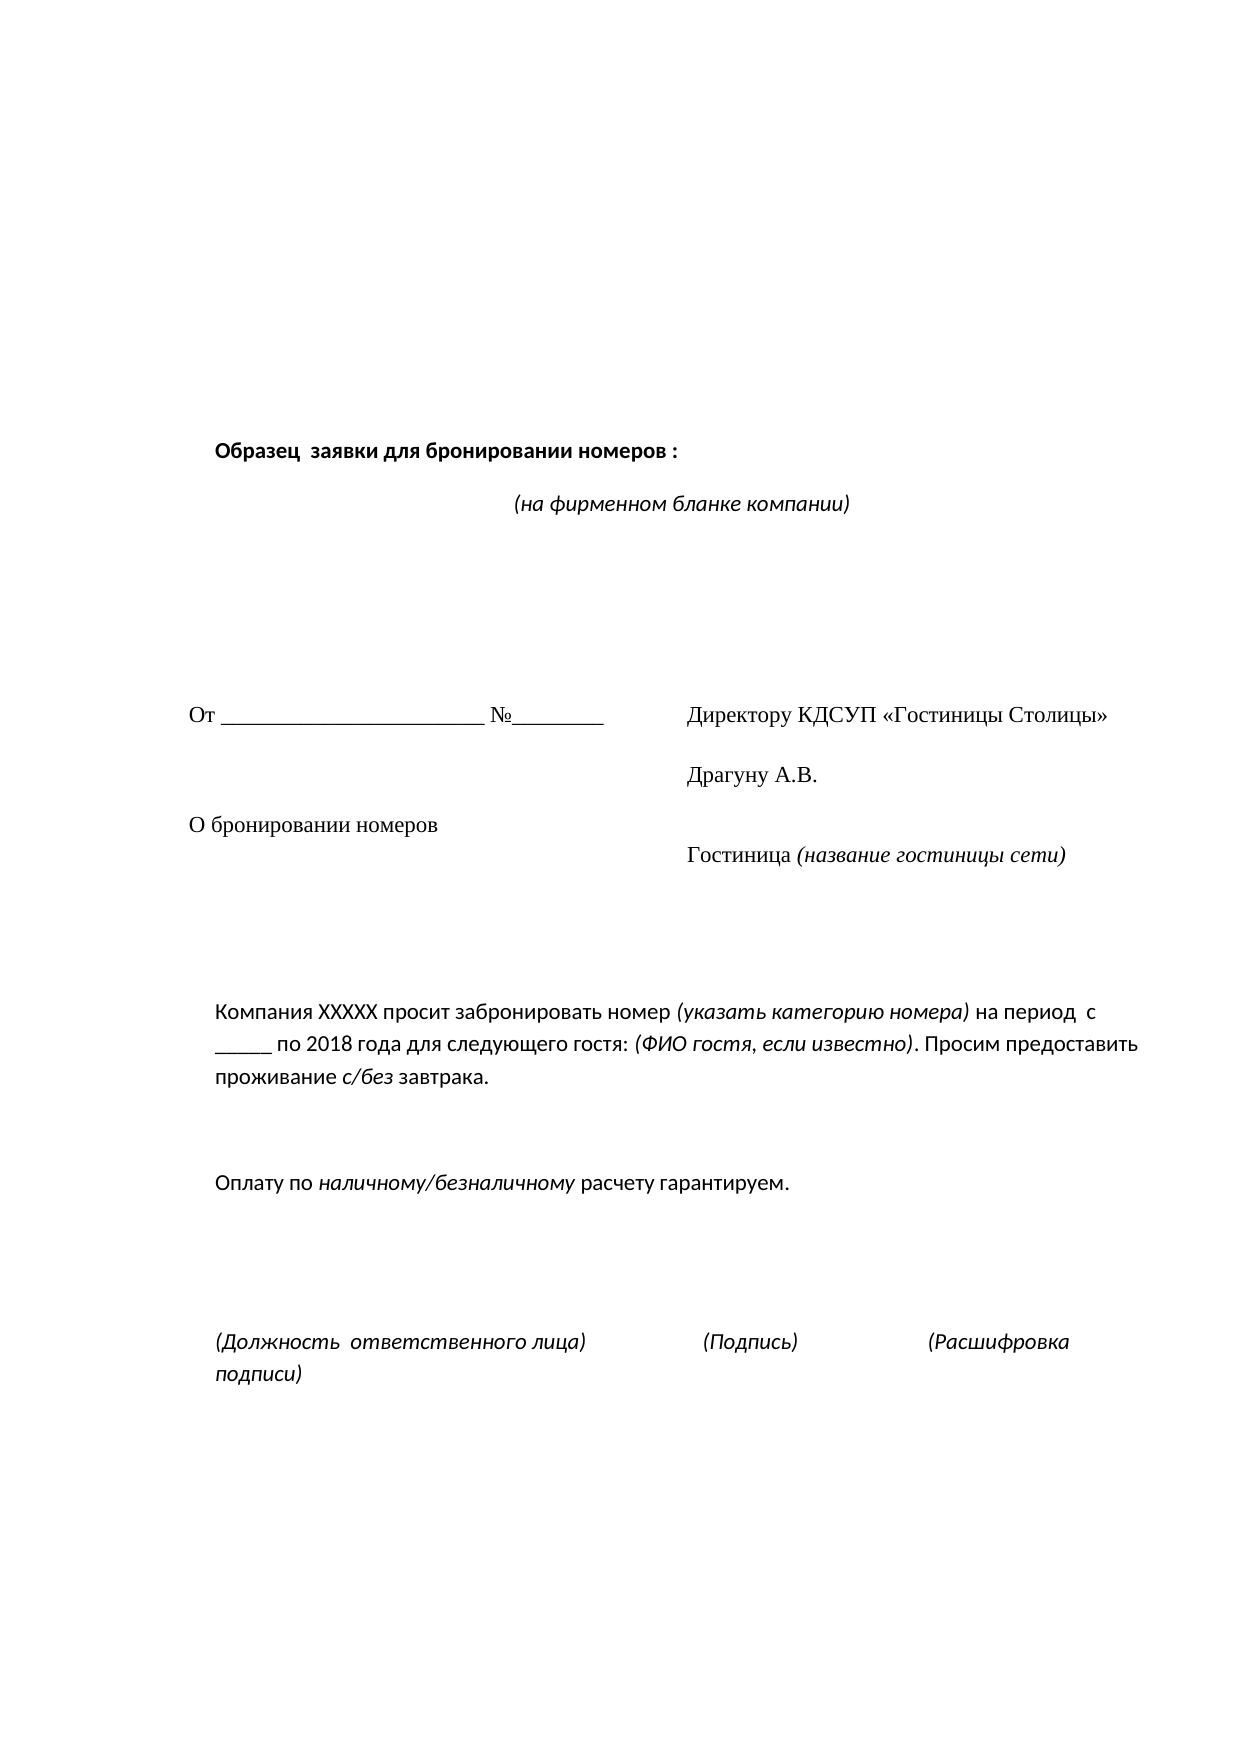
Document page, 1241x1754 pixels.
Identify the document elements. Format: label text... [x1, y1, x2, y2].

text Оплату по наличному/безналичному расчету гарантируем. [215, 1168, 1152, 1196]
text (на фирменном бланке компании) [215, 489, 1152, 517]
text Компания ХХХХХ просит забронировать номер (указать категорию номера) на период с _____ по 2018 года для следующего гостя: (ФИО гостя, если известно). Просим предоставить проживание с/без завтрака. [215, 997, 1152, 1090]
table_cell Гостиница (название гостиницы сети) [676, 811, 1174, 891]
table_header Директору КДСУП «Гостиницы Столицы» Драгуну А.В. [676, 701, 1174, 811]
table_header От _______________________ №________ [177, 701, 676, 811]
text (Должность ответственного лица) (Подпись) (Расшифровка подписи) [215, 1327, 1152, 1387]
table_cell О бронировании номеров [177, 811, 676, 891]
text Образец заявки для бронировании номеров : [215, 436, 1152, 464]
